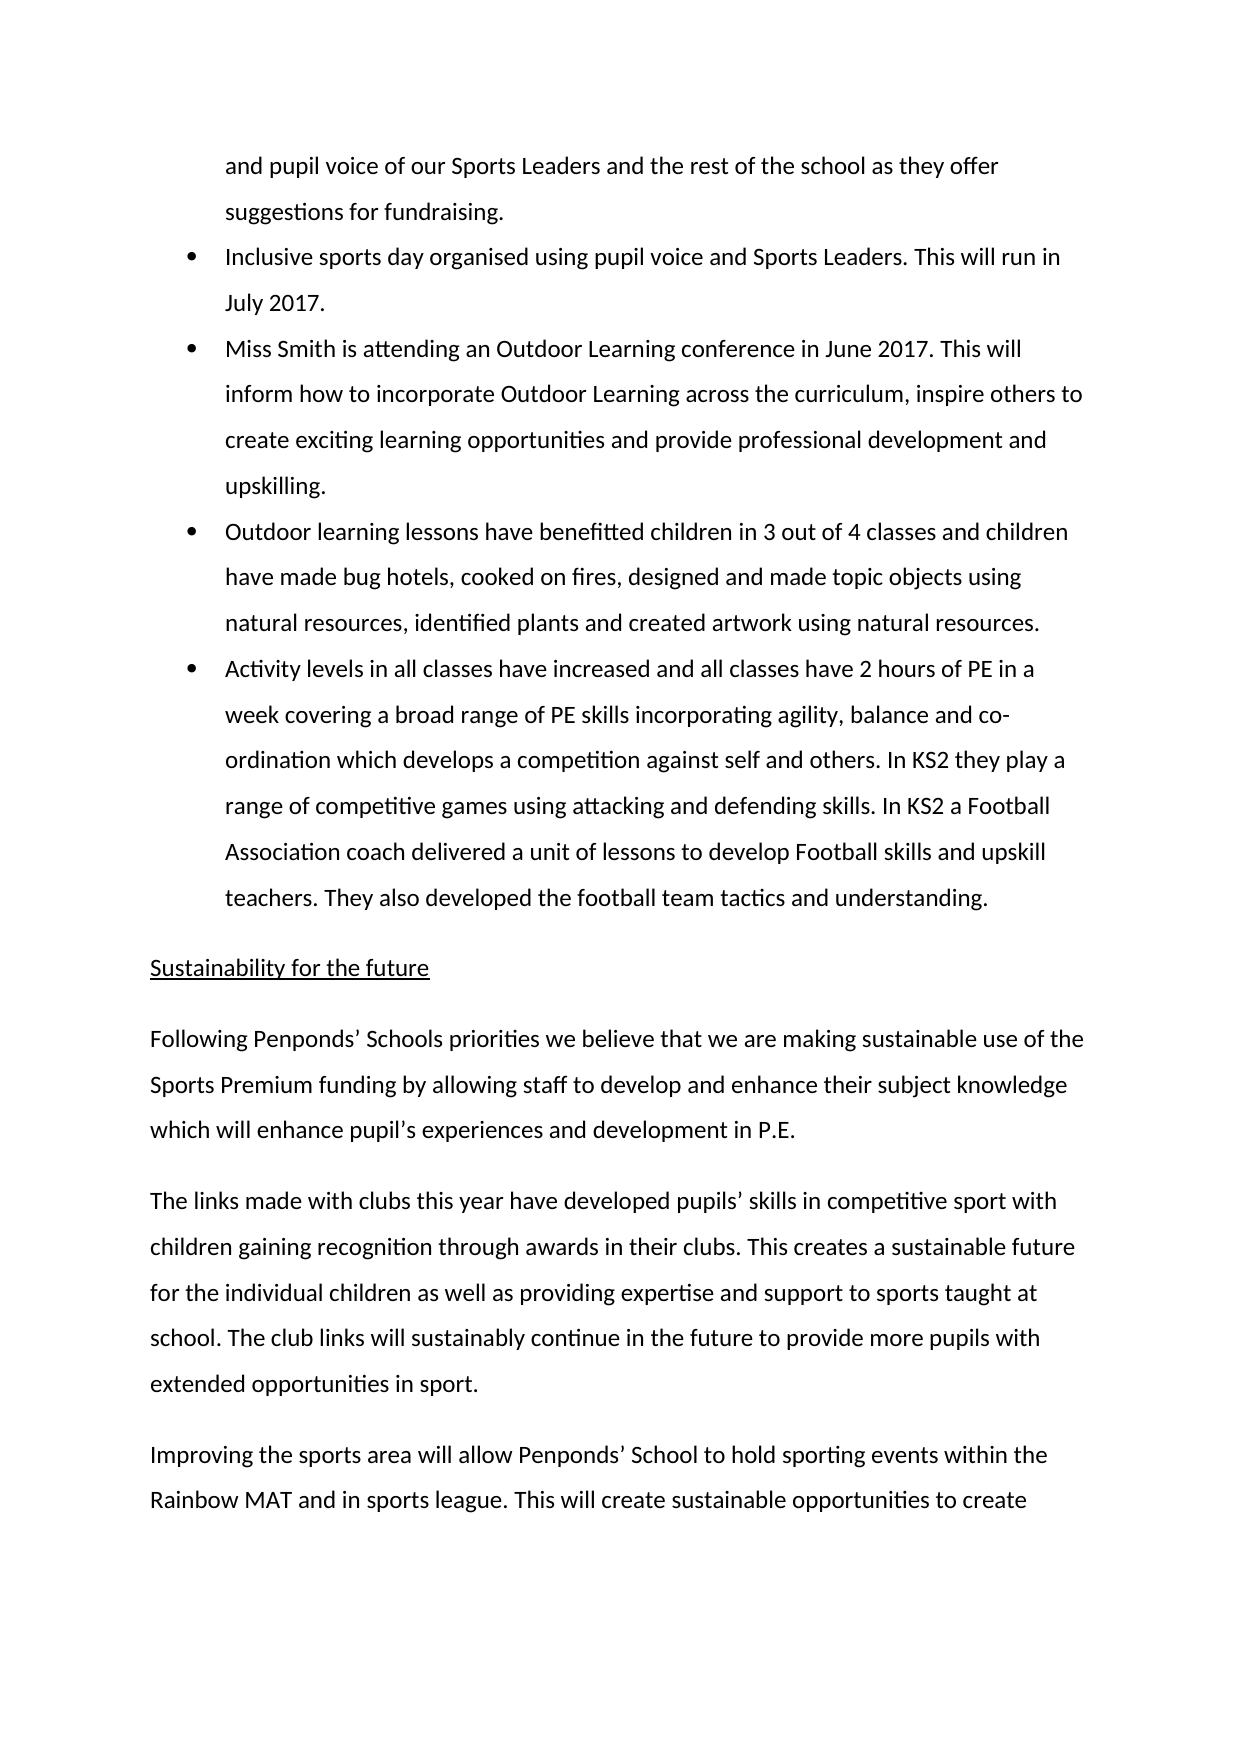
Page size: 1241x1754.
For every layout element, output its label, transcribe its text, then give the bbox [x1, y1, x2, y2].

list Miss Smith is attending an Outdoor Learning conference in June 2017. This will inform how to incorporate Outdoor Learning across the curriculum, inspire others to create exciting learning opportunities and provide professional development and upskilling. [187, 333, 1090, 501]
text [150, 1439, 1090, 1515]
list Inclusive sports day organised using pupil voice and Sports Leaders. This will run in July 2017. [187, 241, 1090, 318]
text Sustainability for the future [150, 952, 1090, 983]
text The links made with clubs this year have developed pupils’ skills in competitive sport with children gaining recognition through awards in their clubs. This creates a sustainable future for the individual children as well as providing expertise and support to sports taught at school. The club links will sustainably continue in the future to provide more pupils with extended opportunities in sport. [150, 1185, 1090, 1399]
text Following Penponds’ Schools priorities we believe that we are making sustainable use of the Sports Premium funding by allowing staff to develop and enhance their subject knowledge which will enhance pupil’s experiences and development in P.E. [150, 1023, 1090, 1145]
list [187, 150, 1090, 226]
list Activity levels in all classes have increased and all classes have 2 hours of PE in a week covering a broad range of PE skills incorporating agility, balance and co-ordination which develops a competition against self and others. In KS2 they play a range of competitive games using attacking and defending skills. In KS2 a Football Association coach delivered a unit of lessons to develop Football skills and upskill teachers. They also developed the football team tactics and understanding. [187, 653, 1090, 912]
list Outdoor learning lessons have benefitted children in 3 out of 4 classes and children have made bug hotels, cooked on fires, designed and made topic objects using natural resources, identified plants and created artwork using natural resources. [187, 516, 1090, 638]
